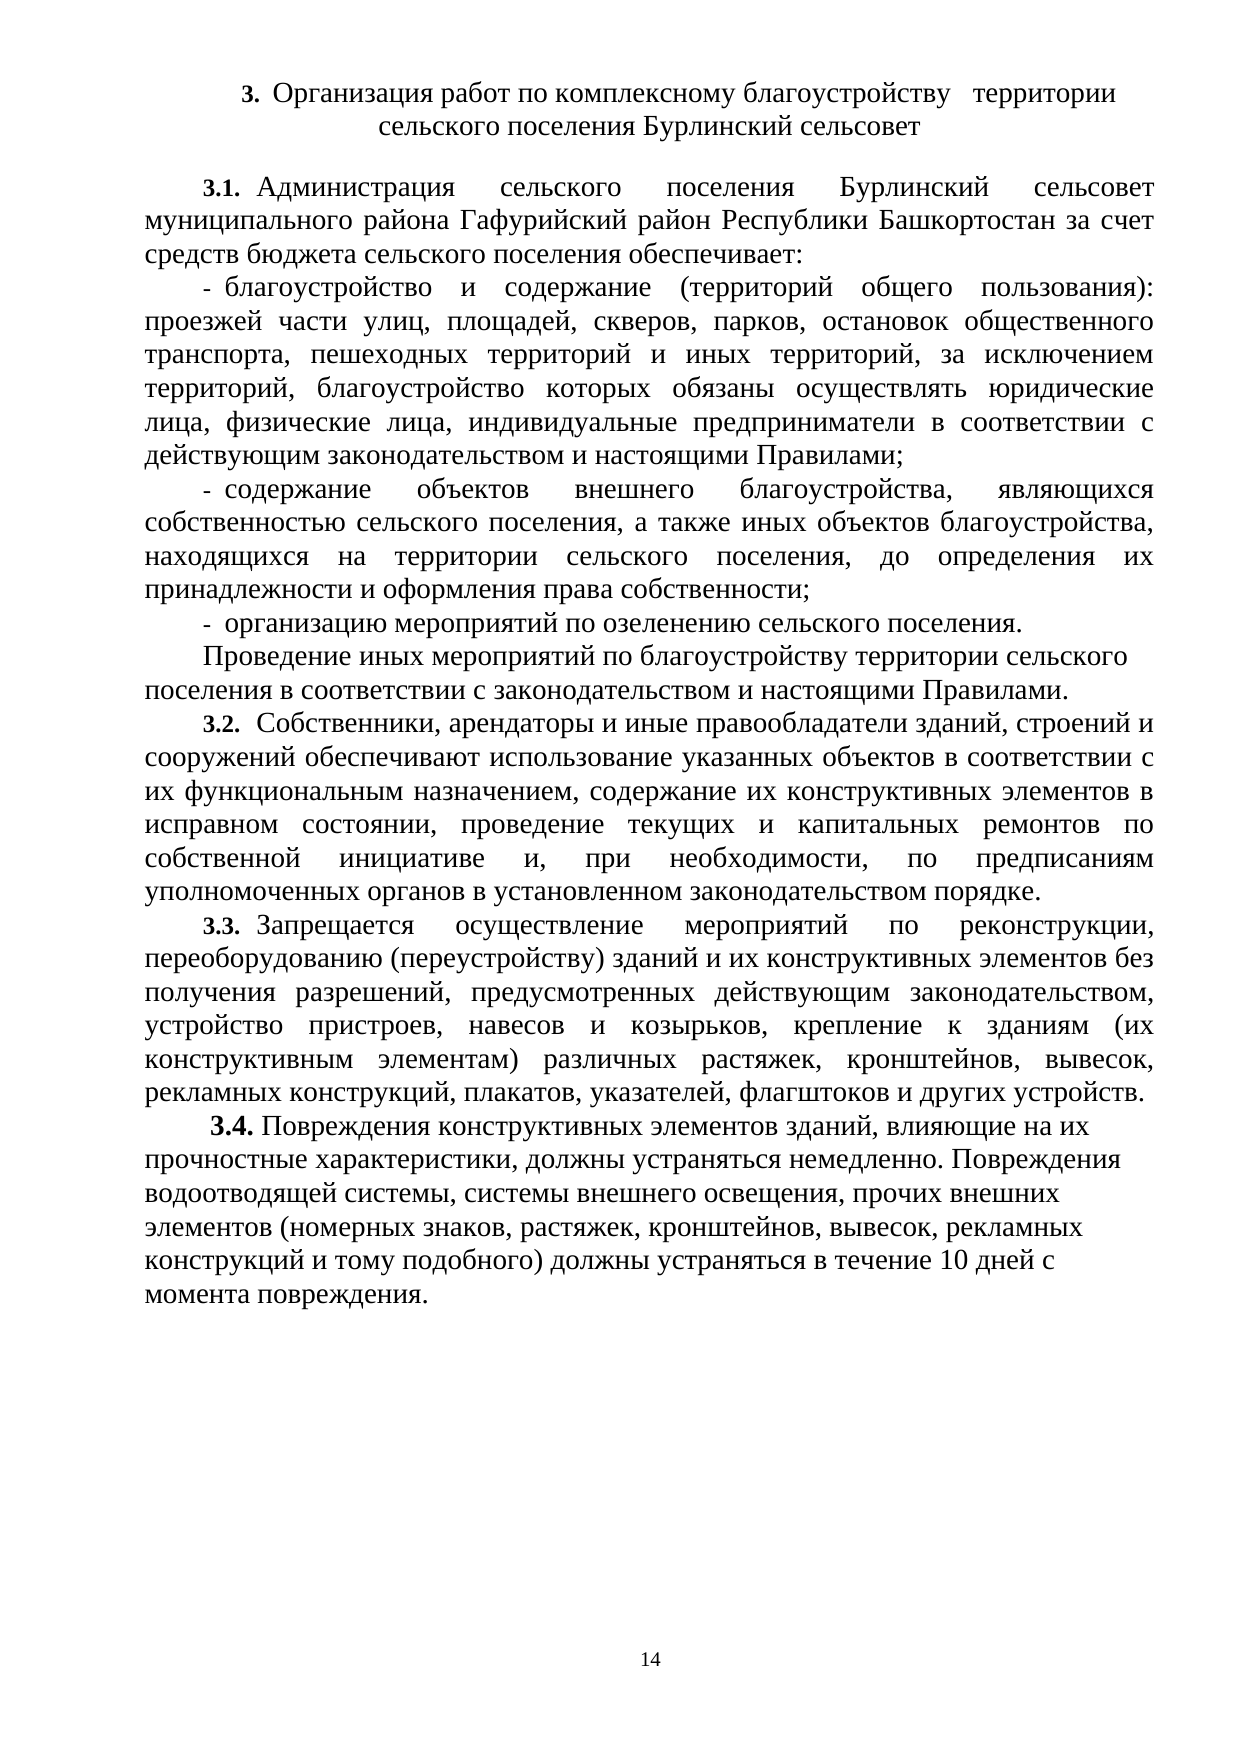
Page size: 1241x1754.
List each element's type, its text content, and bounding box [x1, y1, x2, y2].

list благоустройство и содержание (территорий общего пользования): проезжей части улиц, площадей, скверов, парков, остановок общественного транспорта, пешеходных территорий и иных территорий, за исключением территорий, благоустройство которых обязаны осуществлять юридические лица, физические лица, индивидуальные предприниматели в соответствии с действующим законодательством и настоящими Правилами; [144, 269, 1155, 471]
list Собственники, арендаторы и иные правообладатели зданий, строений и сооружений обеспечивают использование указанных объектов в соответствии с их функциональным назначением, содержание их конструктивных элементов в исправном состоянии, проведение текущих и капитальных ремонтов по собственной инициативе и, при необходимости, по предписаниям уполномоченных органов в установленном законодательством порядке. [144, 706, 1155, 907]
list Администрация сельского поселения Бурлинский сельсовет муниципального района Гафурийский район Республики Башкортостан за счет средств бюджета сельского поселения обеспечивает: [144, 169, 1155, 269]
text 3.4. Повреждения конструктивных элементов зданий, влияющие на их прочностные характеристики, должны устраняться немедленно. Повреждения водоотводящей системы, системы внешнего освещения, прочих внешних элементов (номерных знаков, растяжек, кронштейнов, вывесок, рекламных конструкций и тому подобного) должны устраняться в течение 10 дней с момента повреждения. [144, 1108, 1155, 1309]
text Проведение иных мероприятий по благоустройству территории сельского поселения в соответствии с законодательством и настоящими Правилами. [144, 638, 1155, 706]
list содержание объектов внешнего благоустройства, являющихся собственностью сельского поселения, а также иных объектов благоустройства, находящихся на территории сельского поселения, до определения их принадлежности и оформления права собственности; [144, 471, 1155, 605]
list Организация работ по комплексному благоустройству территории сельского поселения Бурлинский сельсовет [144, 75, 1155, 142]
list Запрещается осуществление мероприятий по реконструкции, переоборудованию (переустройству) зданий и их конструктивных элементов без получения разрешений, предусмотренных действующим законодательством, устройство пристроев, навесов и козырьков, крепление к зданиям (их конструктивным элементам) различных растяжек, кронштейнов, вывесок, рекламных конструкций, плакатов, указателей, флагштоков и других устройств. [144, 907, 1155, 1108]
list организацию мероприятий по озеленению сельского поселения. [144, 605, 1155, 638]
